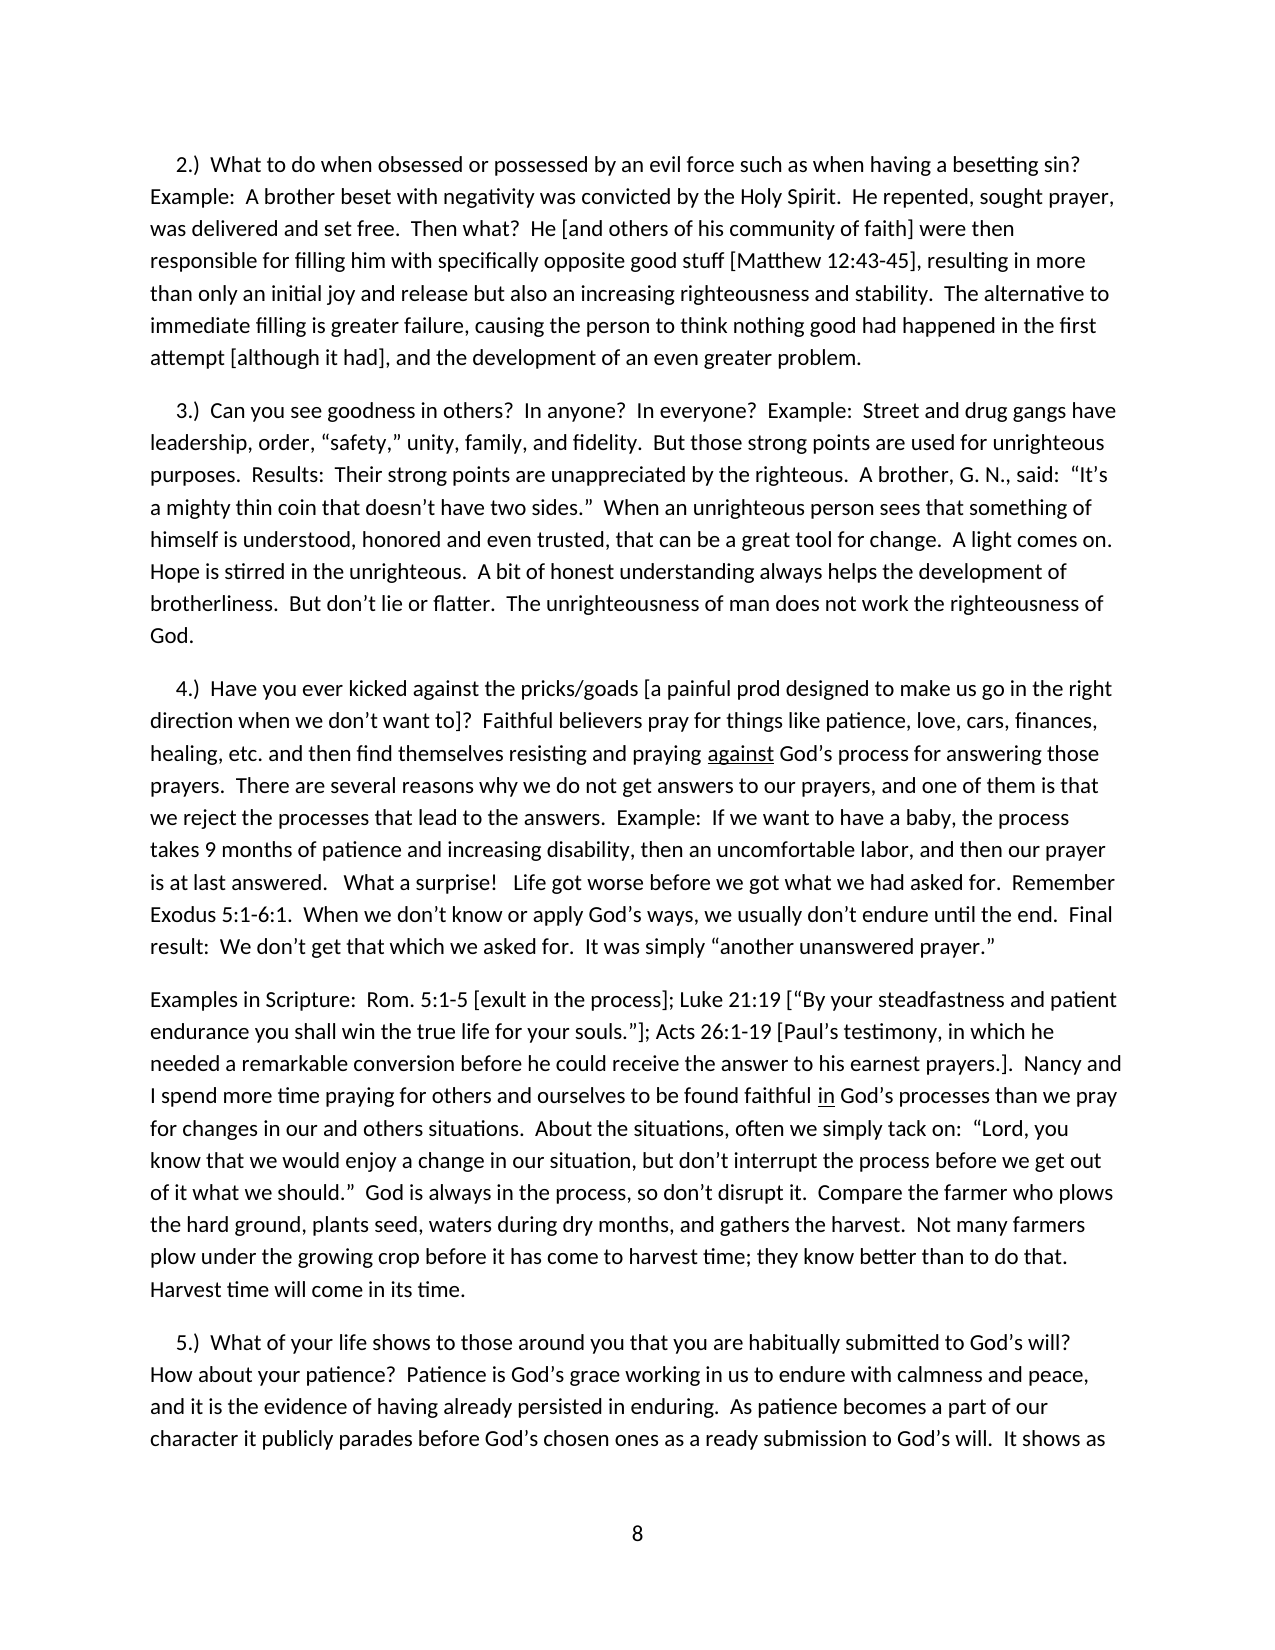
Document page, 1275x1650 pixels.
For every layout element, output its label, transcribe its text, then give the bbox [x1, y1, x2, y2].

text 2.) What to do when obsessed or possessed by an evil force such as when having a besetting sin? Example: A brother beset with negativity was convicted by the Holy Spirit. He repented, sought prayer, was delivered and set free. Then what? He [and others of his community of faith] were then responsible for filling him with specifically opposite good stuff [Matthew 12:43-45], resulting in more than only an initial joy and release but also an increasing righteousness and stability. The alternative to immediate filling is greater failure, causing the person to think nothing good had happened in the first attempt [although it had], and the development of an even greater problem. [150, 150, 1125, 371]
text Examples in Scripture: Rom. 5:1-5 [exult in the process]; Luke 21:19 [“By your steadfastness and patient endurance you shall win the true life for your souls.”]; Acts 26:1-19 [Paul’s testimony, in which he needed a remarkable conversion before he could receive the answer to his earnest prayers.]. Nancy and I spend more time praying for others and ourselves to be found faithful in God’s processes than we pray for changes in our and others situations. About the situations, often we simply tack on: “Lord, you know that we would enjoy a change in our situation, but don’t interrupt the process before we get out of it what we should.” God is always in the process, so don’t disrupt it. Compare the farmer who plows the hard ground, plants seed, waters during dry months, and gathers the harvest. Not many farmers plow under the growing crop before it has come to harvest time; they know better than to do that. Harvest time will come in its time. [150, 985, 1125, 1303]
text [150, 1328, 1125, 1452]
text 4.) Have you ever kicked against the pricks/goads [a painful prod designed to make us go in the right direction when we don’t want to]? Faithful believers pray for things like patience, love, cars, finances, healing, etc. and then find themselves resisting and praying against God’s process for answering those prayers. There are several reasons why we do not get answers to our prayers, and one of them is that we reject the processes that lead to the answers. Example: If we want to have a baby, the process takes 9 months of patience and increasing disability, then an uncomfortable labor, and then our prayer is at last answered. What a surprise! Life got worse before we got what we had asked for. Remember Exodus 5:1-6:1. When we don’t know or apply God’s ways, we usually don’t endure until the end. Final result: We don’t get that which we asked for. It was simply “another unanswered prayer.” [150, 674, 1125, 960]
text 3.) Can you see goodness in others? In anyone? In everyone? Example: Street and drug gangs have leadership, order, “safety,” unity, family, and fidelity. But those strong points are used for unrighteous purposes. Results: Their strong points are unappreciated by the righteous. A brother, G. N., said: “It’s a mighty thin coin that doesn’t have two sides.” When an unrighteous person sees that something of himself is understood, honored and even trusted, that can be a great tool for change. A light comes on. Hope is stirred in the unrighteous. A bit of honest understanding always helps the development of brotherliness. But don’t lie or flatter. The unrighteousness of man does not work the righteousness of God. [150, 396, 1125, 649]
